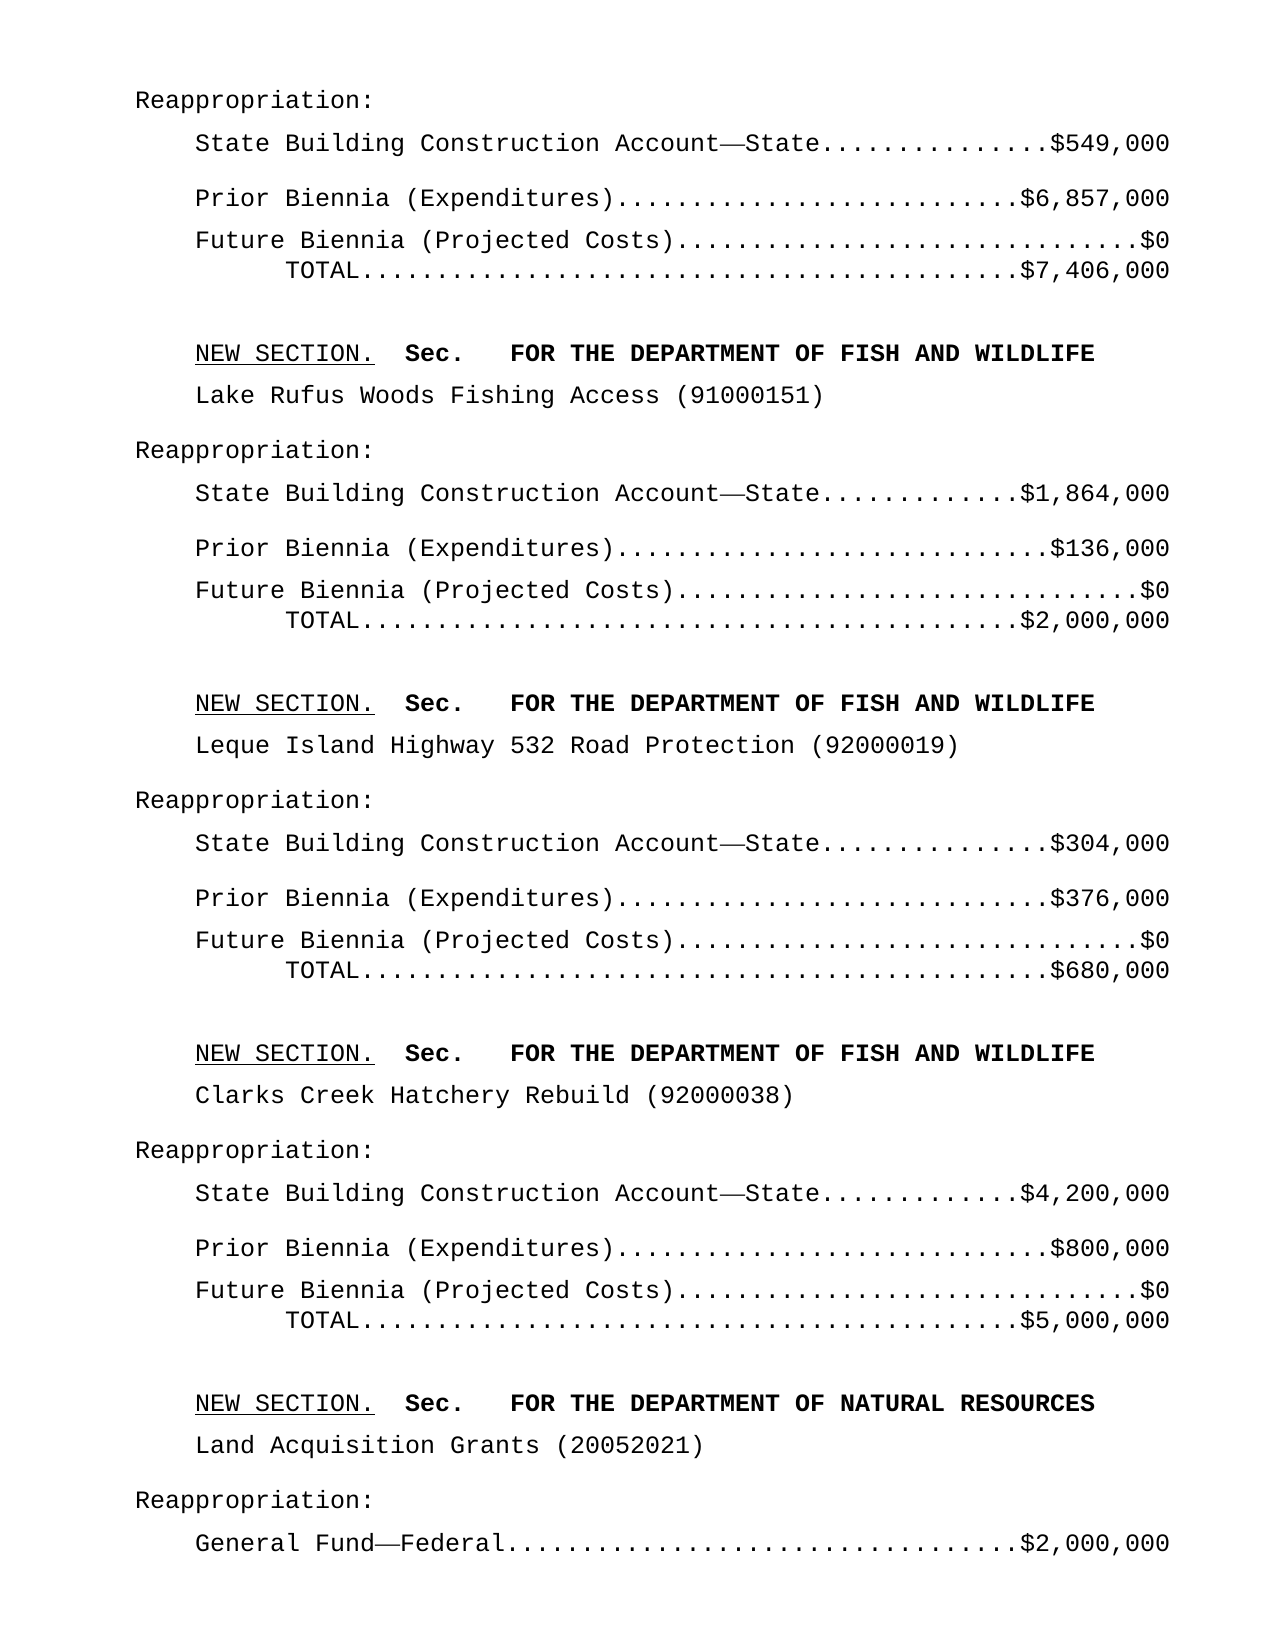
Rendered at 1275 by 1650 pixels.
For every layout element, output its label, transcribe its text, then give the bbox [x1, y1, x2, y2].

text Prior Biennia (Expenditures) $6,857,000 [135, 172, 1170, 215]
text Leque Island Highway 532 Road Protection (92000019) [135, 720, 1170, 762]
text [135, 327, 1170, 370]
text Reappropriation: [135, 1125, 1170, 1167]
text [135, 1377, 1170, 1420]
text TOTAL $680,000 [135, 957, 1170, 986]
text TOTAL $7,406,000 [135, 257, 1170, 286]
text Land Acquisition Grants (20052021) [135, 1420, 1170, 1462]
text State Building Construction Account—State $4,200,000 [135, 1167, 1170, 1210]
text State Building Construction Account—State $549,000 [135, 117, 1170, 160]
text Reappropriation: [135, 425, 1170, 467]
text State Building Construction Account—State $1,864,000 [135, 467, 1170, 510]
text TOTAL $2,000,000 [135, 607, 1170, 636]
text Clarks Creek Hatchery Rebuild (92000038) [135, 1070, 1170, 1112]
text Lake Rufus Woods Fishing Access (91000151) [135, 370, 1170, 412]
text General Fund—Federal $2,000,000 [135, 1517, 1170, 1560]
text Future Biennia (Projected Costs) $0 [135, 565, 1170, 607]
text Prior Biennia (Expenditures) $376,000 [135, 872, 1170, 915]
text NEW SECTION. Sec. FOR THE DEPARTMENT OF FISH AND WILDLIFE [135, 677, 1170, 720]
text Future Biennia (Projected Costs) $0 [135, 1265, 1170, 1307]
text NEW SECTION. Sec. FOR THE DEPARTMENT OF FISH AND WILDLIFE [135, 1027, 1170, 1070]
text Prior Biennia (Expenditures) $136,000 [135, 522, 1170, 565]
text TOTAL $5,000,000 [135, 1307, 1170, 1336]
text Reappropriation: [135, 75, 1170, 117]
text Reappropriation: [135, 1475, 1170, 1517]
text Future Biennia (Projected Costs) $0 [135, 215, 1170, 257]
text Prior Biennia (Expenditures) $800,000 [135, 1222, 1170, 1265]
text Reappropriation: [135, 775, 1170, 817]
text Future Biennia (Projected Costs) $0 [135, 915, 1170, 957]
text State Building Construction Account—State $304,000 [135, 817, 1170, 860]
